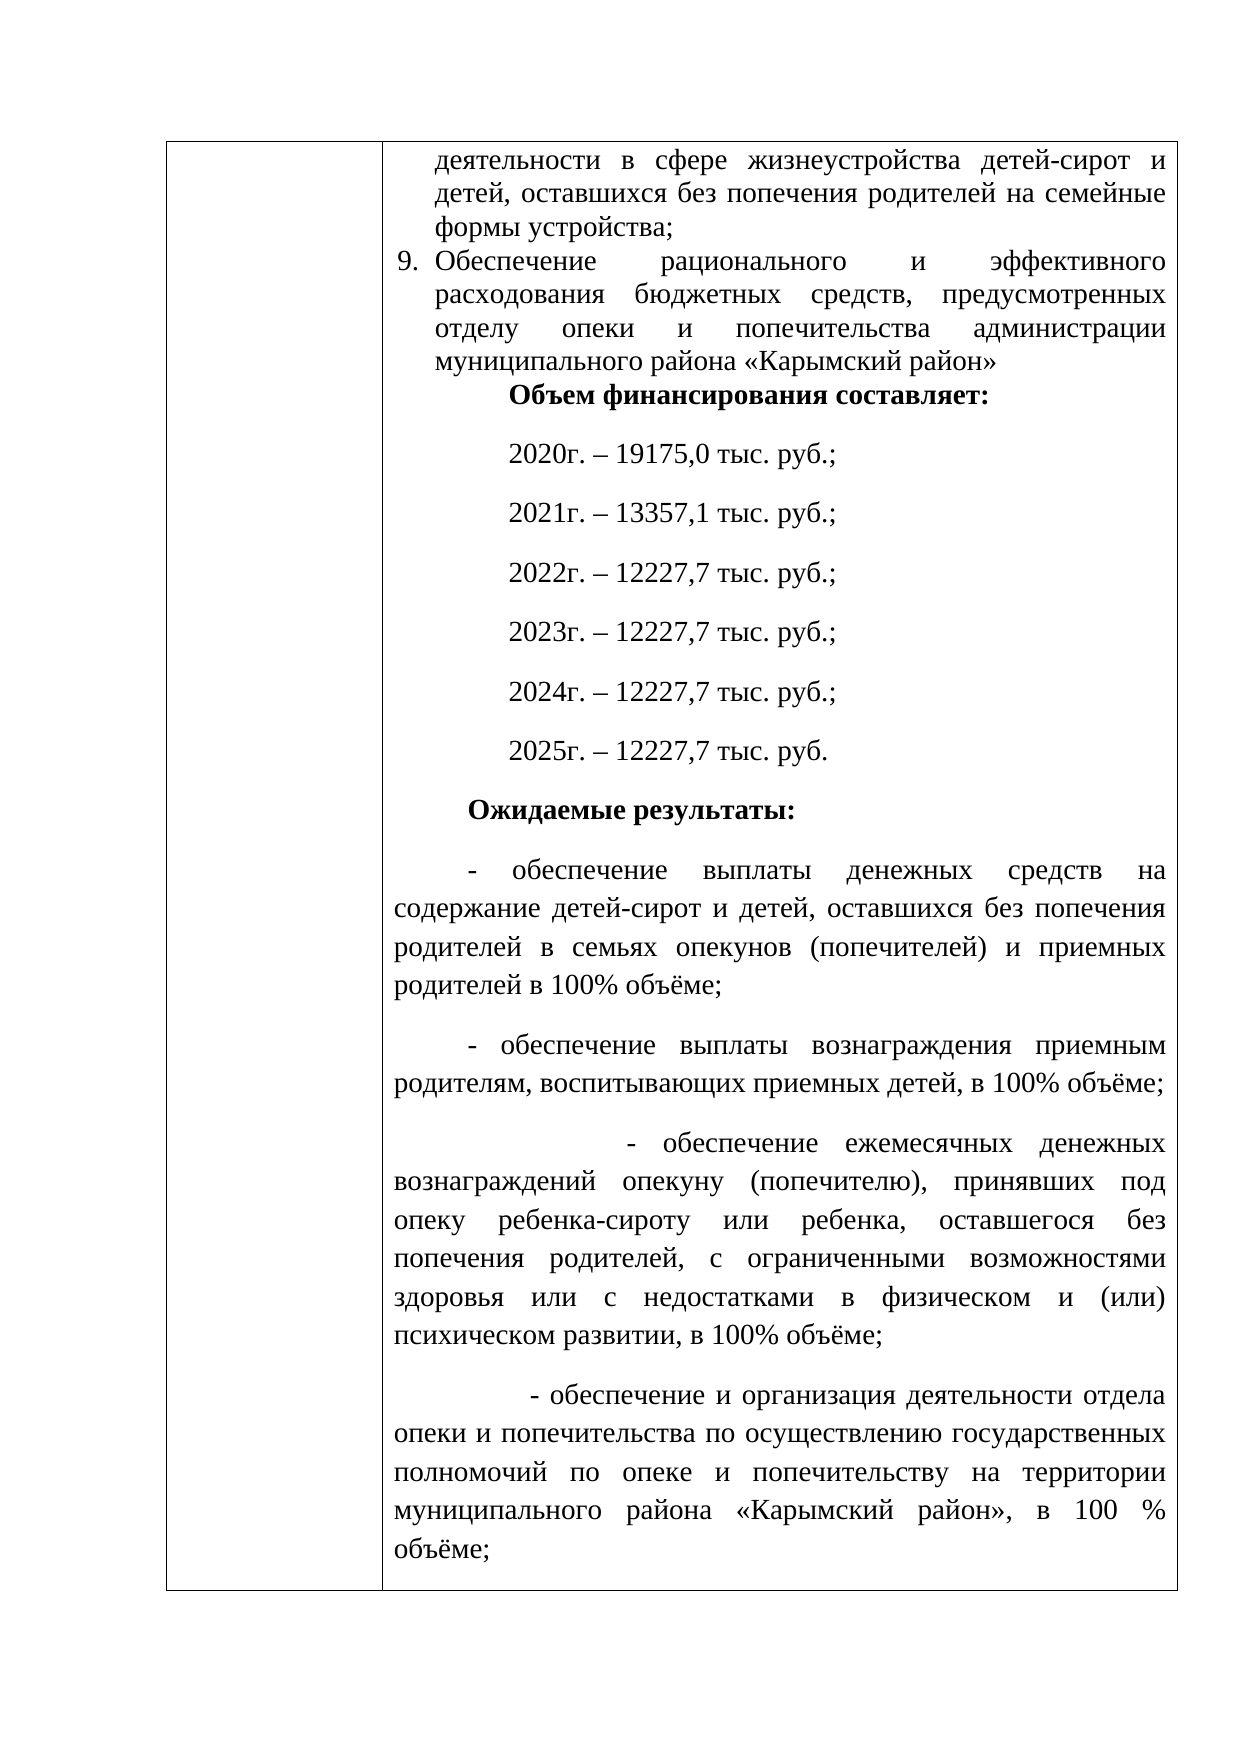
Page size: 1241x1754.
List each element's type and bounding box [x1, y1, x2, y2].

table_cell [167, 142, 382, 1590]
table_cell [383, 142, 1177, 1590]
